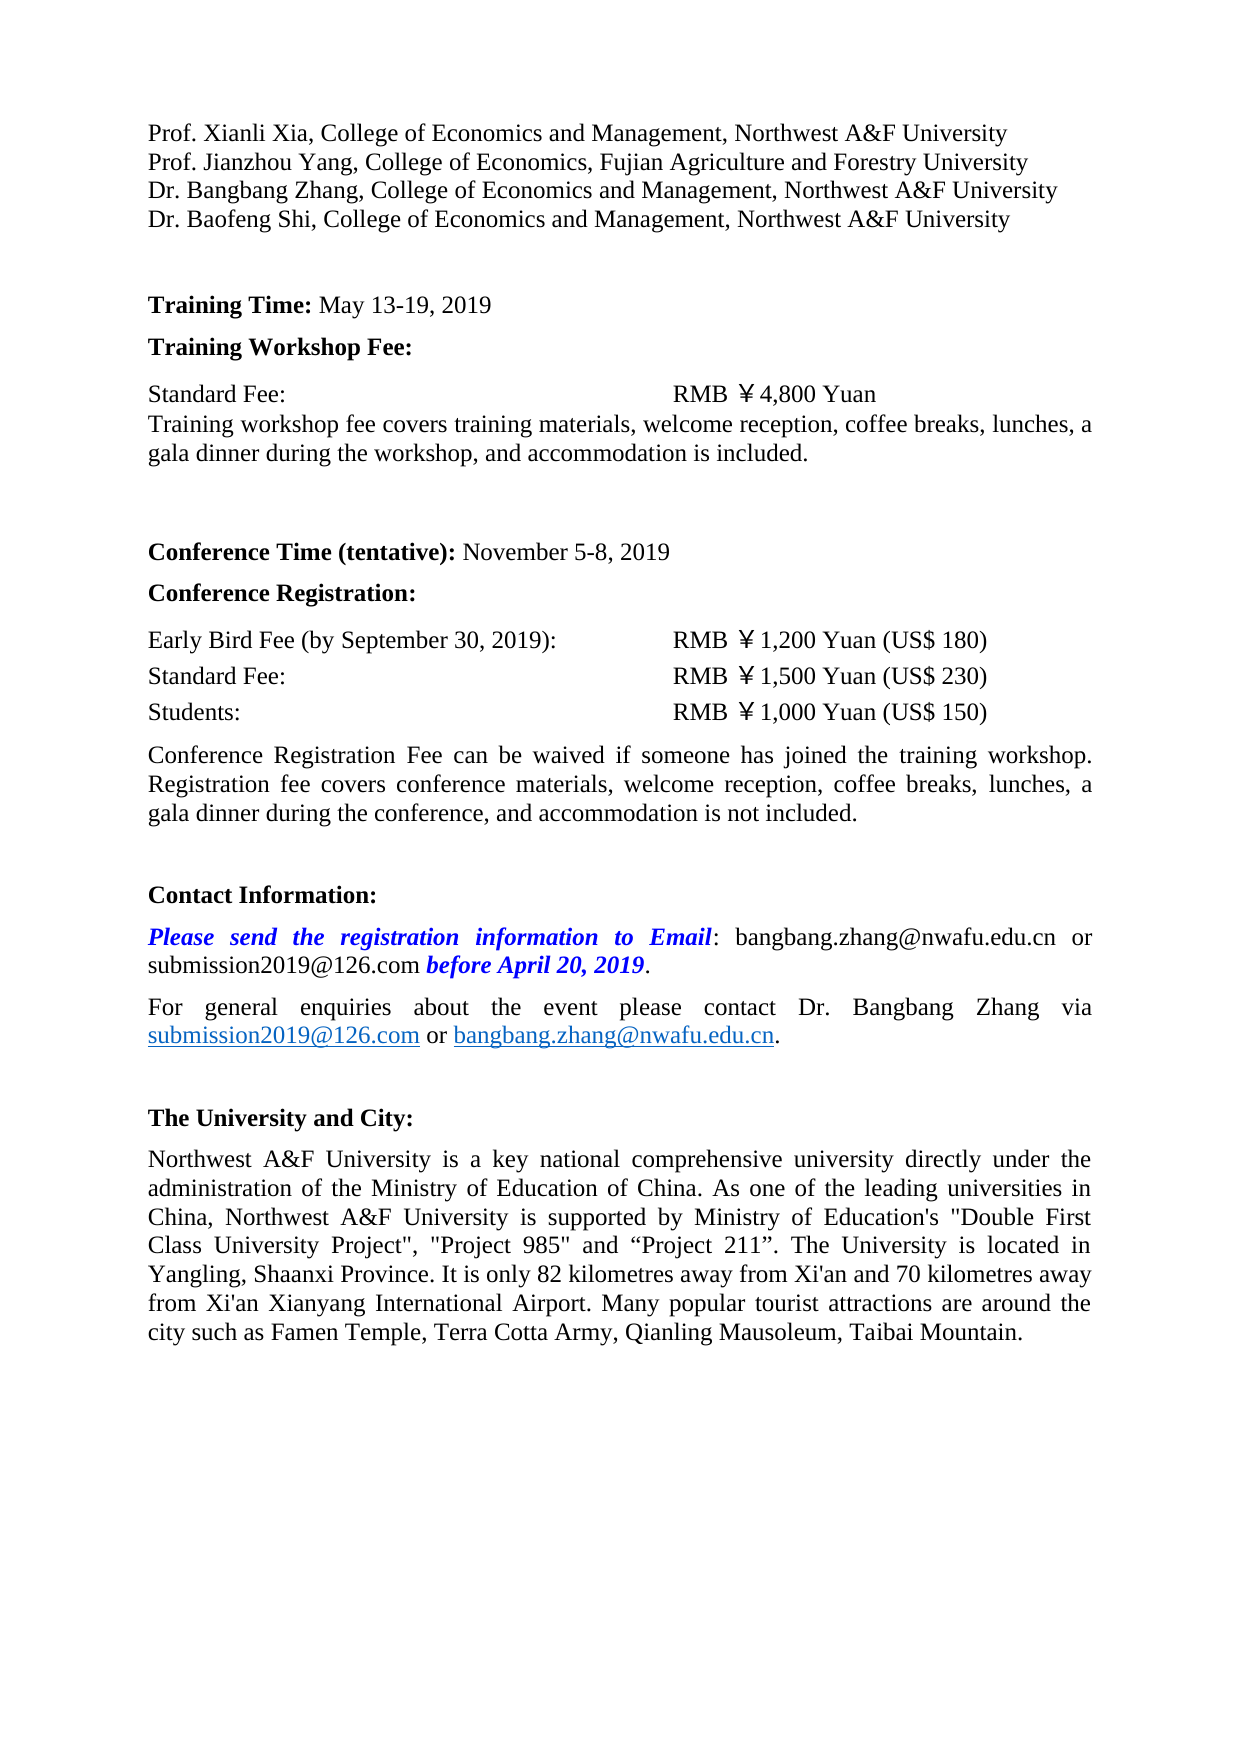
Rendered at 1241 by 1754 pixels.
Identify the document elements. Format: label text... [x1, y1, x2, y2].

text Dr. Baofeng Shi, College of Economics and Management, Northwest A&F University [148, 204, 1092, 233]
text Dr. Bangbang Zhang, College of Economics and Management, Northwest A&F University [148, 176, 1092, 204]
text Prof. Jianzhou Yang, College of Economics, Fujian Agriculture and Forestry University [148, 147, 1092, 176]
text Northwest A&F University is a key national comprehensive university directly under the administration of the Ministry of Education of China. As one of the leading universities in China, Northwest A&F University is supported by Ministry of Education's "Double First Class University Project", "Project 985" and “Project 211”. The University is located in Yangling, Shaanxi Province. It is only 82 kilometres away from Xi'an and 70 kilometres away from Xi'an Xianyang International Airport. Many popular tourist attractions are around the city such as Famen Temple, Terra Cotta Army, Qianling Mausoleum, Taibai Mountain. [148, 1144, 1092, 1346]
text Standard Fee: RMB ￥1,500 Yuan (US$ 230) [148, 656, 1092, 692]
text Conference Registration: [148, 578, 1092, 607]
text Conference Time (tentative): November 5-8, 2019 [148, 537, 1092, 566]
text Early Bird Fee (by September 30, 2019): RMB ￥1,200 Yuan (US$ 180) [148, 619, 1092, 656]
text Standard Fee: RMB ￥4,800 Yuan [148, 373, 1092, 409]
text Contact Information: [148, 881, 1092, 909]
text Students: RMB ￥1,000 Yuan (US$ 150) [148, 692, 1092, 728]
text Training workshop fee covers training materials, welcome reception, coffee breaks, lunches, a gala dinner during the workshop, and accommodation is included. [148, 409, 1092, 467]
text Training Time: May 13-19, 2019 [148, 291, 1092, 319]
text Conference Registration Fee can be waived if someone has joined the training workshop. Registration fee covers conference materials, welcome reception, coffee breaks, lunches, a gala dinner during the conference, and accommodation is not included. [148, 741, 1092, 827]
text The University and City: [148, 1103, 1092, 1132]
text For general enquiries about the event please contact Dr. Bangbang Zhang via submission2019@126.com or bangbang.zhang@nwafu.edu.cn. [148, 992, 1092, 1049]
text Prof. Xianli Xia, College of Economics and Management, Northwest A&F University [148, 118, 1092, 147]
text Training Workshop Fee: [148, 332, 1092, 361]
text Please send the registration information to Email: bangbang.zhang@nwafu.edu.cn or submission2019@126.com before April 20, 2019. [148, 922, 1092, 979]
